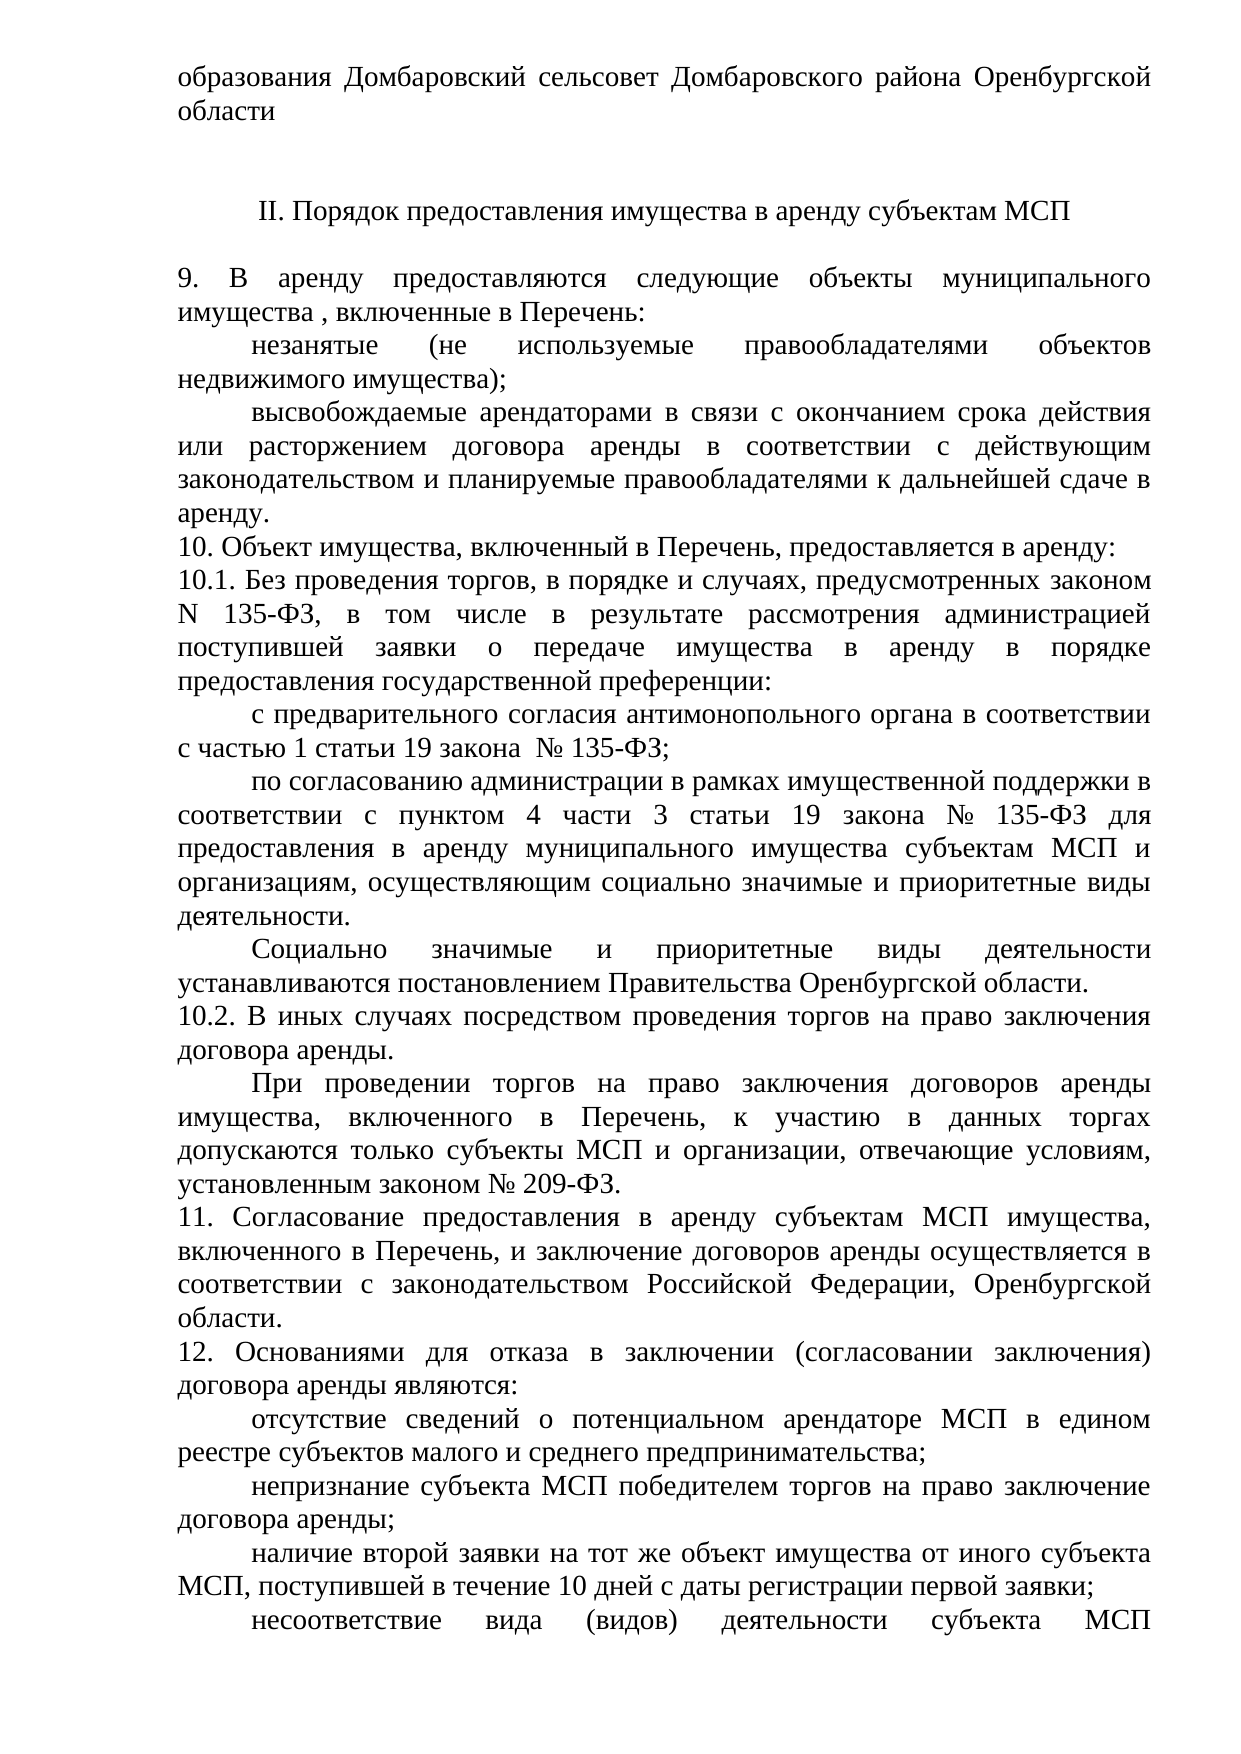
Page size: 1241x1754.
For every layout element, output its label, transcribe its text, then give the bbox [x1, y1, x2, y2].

text 12. Основаниями для отказа в заключении (согласовании заключения) договора аренды являются: [177, 1334, 1152, 1401]
text При проведении торгов на право заключения договоров аренды имущества, включенного в Перечень, к участию в данных торгах допускаются только субъекты МСП и организации, отвечающие условиям, установленным законом № 209-ФЗ. [177, 1065, 1152, 1199]
text 9. В аренду предоставляются следующие объекты муниципального имущества , включенные в Перечень: [177, 260, 1152, 327]
text высвобождаемые арендаторами в связи с окончанием срока действия или расторжением договора аренды в соответствии с действующим законодательством и планируемые правообладателями к дальнейшей сдаче в аренду. [177, 394, 1152, 529]
text непризнание субъекта МСП победителем торгов на право заключение договора аренды; [177, 1468, 1152, 1535]
text по согласованию администрации в рамках имущественной поддержки в соответствии с пунктом 4 части 3 статьи 19 закона № 135-ФЗ для предоставления в аренду муниципального имущества субъектам МСП и организациям, осуществляющим социально значимые и приоритетные виды деятельности. [177, 763, 1152, 931]
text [177, 1602, 1152, 1636]
text Социально значимые и приоритетные виды деятельности устанавливаются постановлением Правительства Оренбургской области. [177, 931, 1152, 998]
text незанятые (не используемые правообладателями объектов недвижимого имущества); [177, 327, 1152, 394]
text с предварительного согласия антимонопольного органа в соответствии с частью 1 статьи 19 закона № 135-ФЗ; [177, 696, 1152, 763]
text наличие второй заявки на тот же объект имущества от иного субъекта МСП, поступившей в течение 10 дней с даты регистрации первой заявки; [177, 1535, 1152, 1602]
text 10.1. Без проведения торгов, в порядке и случаях, предусмотренных законом N 135-ФЗ, в том числе в результате рассмотрения администрацией поступившей заявки о передаче имущества в аренду в порядке предоставления государственной преференции: [177, 562, 1152, 696]
text 10. Объект имущества, включенный в Перечень, предоставляется в аренду: [177, 529, 1152, 562]
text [177, 59, 1152, 126]
text II. Порядок предоставления имущества в аренду субъектам МСП [177, 193, 1152, 227]
text 10.2. В иных случаях посредством проведения торгов на право заключения договора аренды. [177, 998, 1152, 1065]
text отсутствие сведений о потенциальном арендаторе МСП в едином реестре субъектов малого и среднего предпринимательства; [177, 1401, 1152, 1468]
text 11. Согласование предоставления в аренду субъектам МСП имущества, включенного в Перечень, и заключение договоров аренды осуществляется в соответствии с законодательством Российской Федерации, Оренбургской области. [177, 1199, 1152, 1334]
